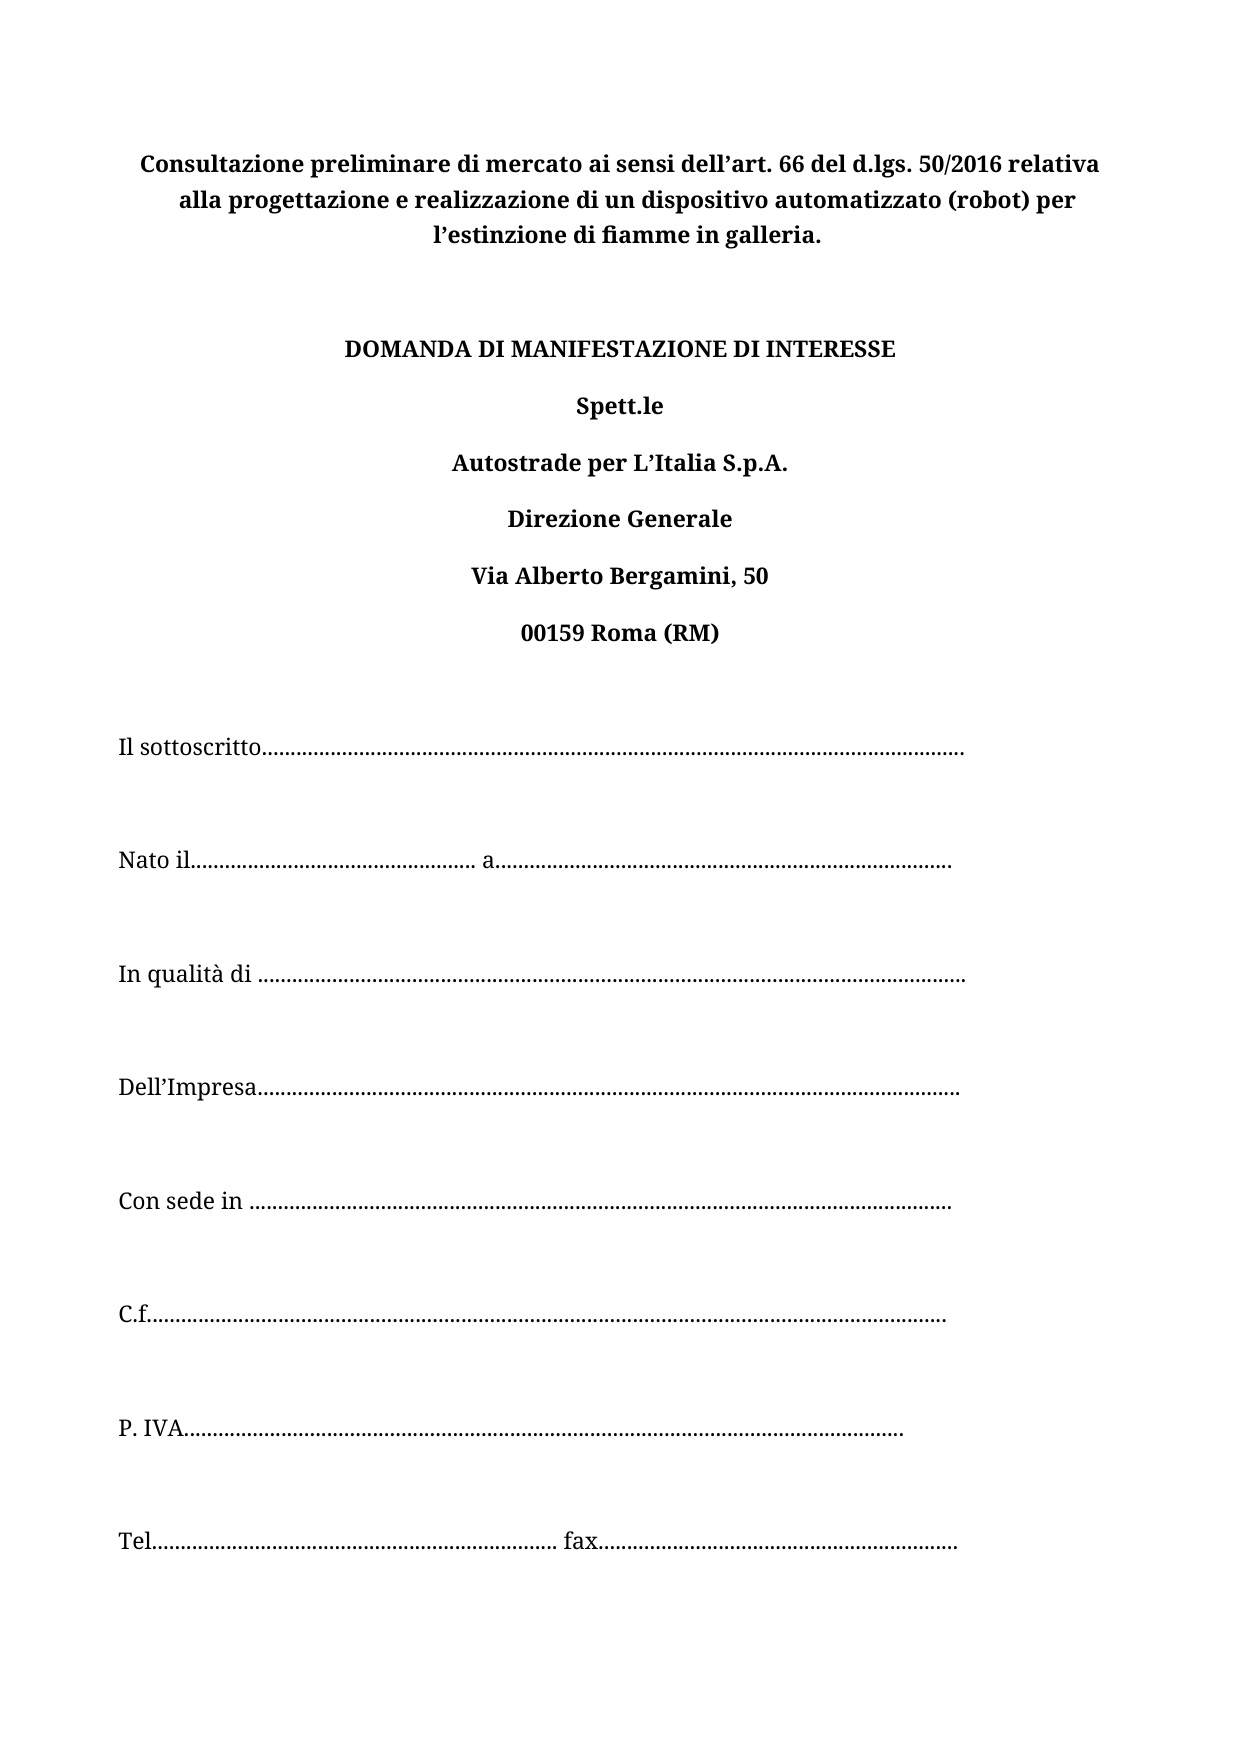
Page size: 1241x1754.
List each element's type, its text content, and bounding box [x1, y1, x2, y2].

text 00159 Roma (RM) [118, 617, 1122, 648]
text Consultazione preliminare di mercato ai sensi dell’art. 66 del d.lgs. 50/2016 relativa alla progettazione e realizzazione di un dispositivo automatizzato (robot) per l’estinzione di fiamme in galleria. [118, 148, 1122, 251]
text Via Alberto Bergamini, 50 [118, 560, 1122, 591]
text In qualità di ............................................................................................................................ [118, 957, 1122, 989]
text Spett.le [118, 390, 1122, 421]
text Il sottoscritto........................................................................................................................... [118, 730, 1122, 762]
text Tel....................................................................... fax............................................................... [118, 1525, 1122, 1556]
text Autostrade per L’Italia S.p.A. [118, 447, 1122, 478]
text DOMANDA DI MANIFESTAZIONE DI INTERESSE [118, 333, 1122, 364]
text P. IVA.............................................................................................................................. [118, 1412, 1122, 1443]
text Direzione Generale [118, 503, 1122, 534]
text Dell’Impresa........................................................................................................................... [118, 1071, 1122, 1102]
text C.f............................................................................................................................................ [118, 1298, 1122, 1329]
text Con sede in ........................................................................................................................... [118, 1184, 1122, 1216]
text Nato il.................................................. a................................................................................ [118, 844, 1122, 875]
